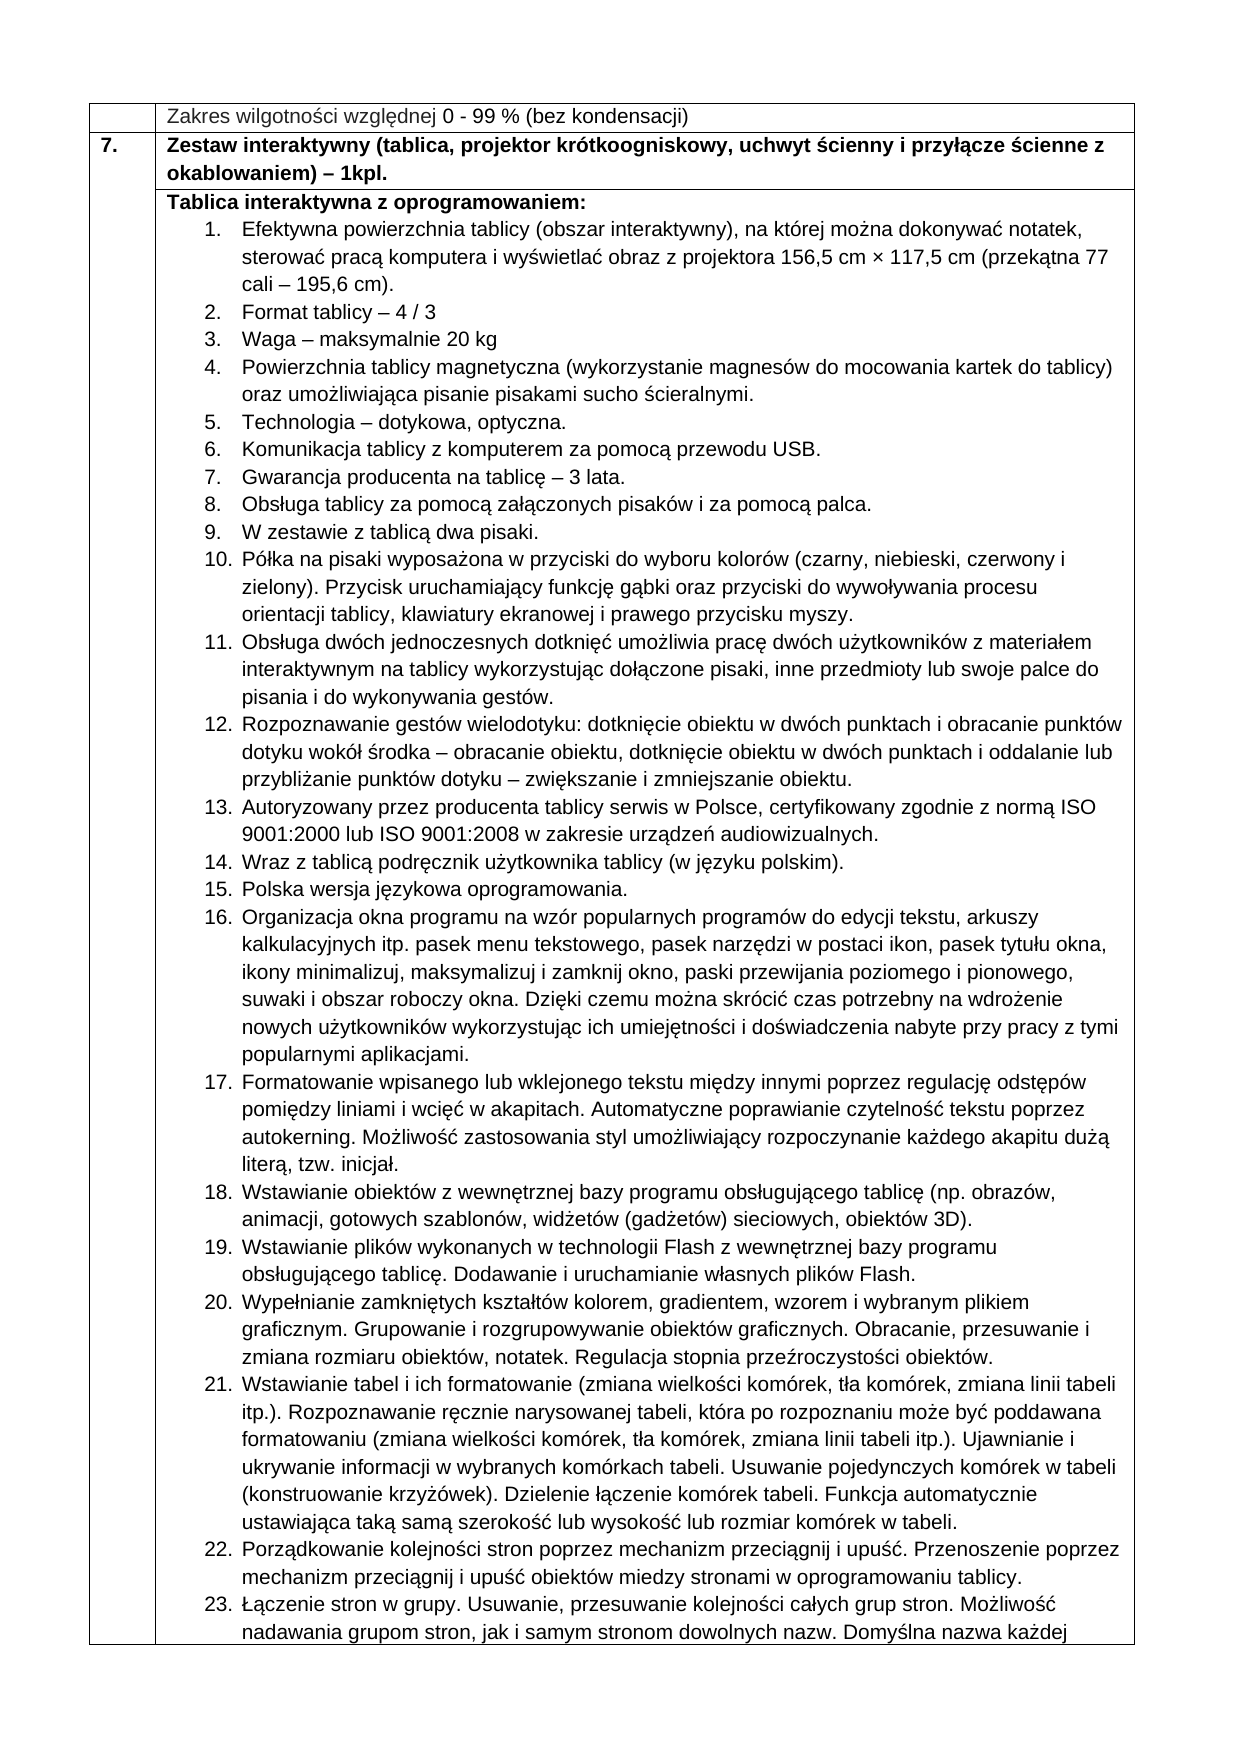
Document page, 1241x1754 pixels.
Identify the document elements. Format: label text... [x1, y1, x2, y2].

table_cell Zestaw interaktywny (tablica, projektor krótkoogniskowy, uchwyt ścienny i przyłącze ścienne z okablowaniem) – 1kpl. [156, 133, 1134, 188]
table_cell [156, 190, 1134, 1643]
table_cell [156, 104, 1134, 132]
table_cell 7. [90, 133, 155, 1643]
